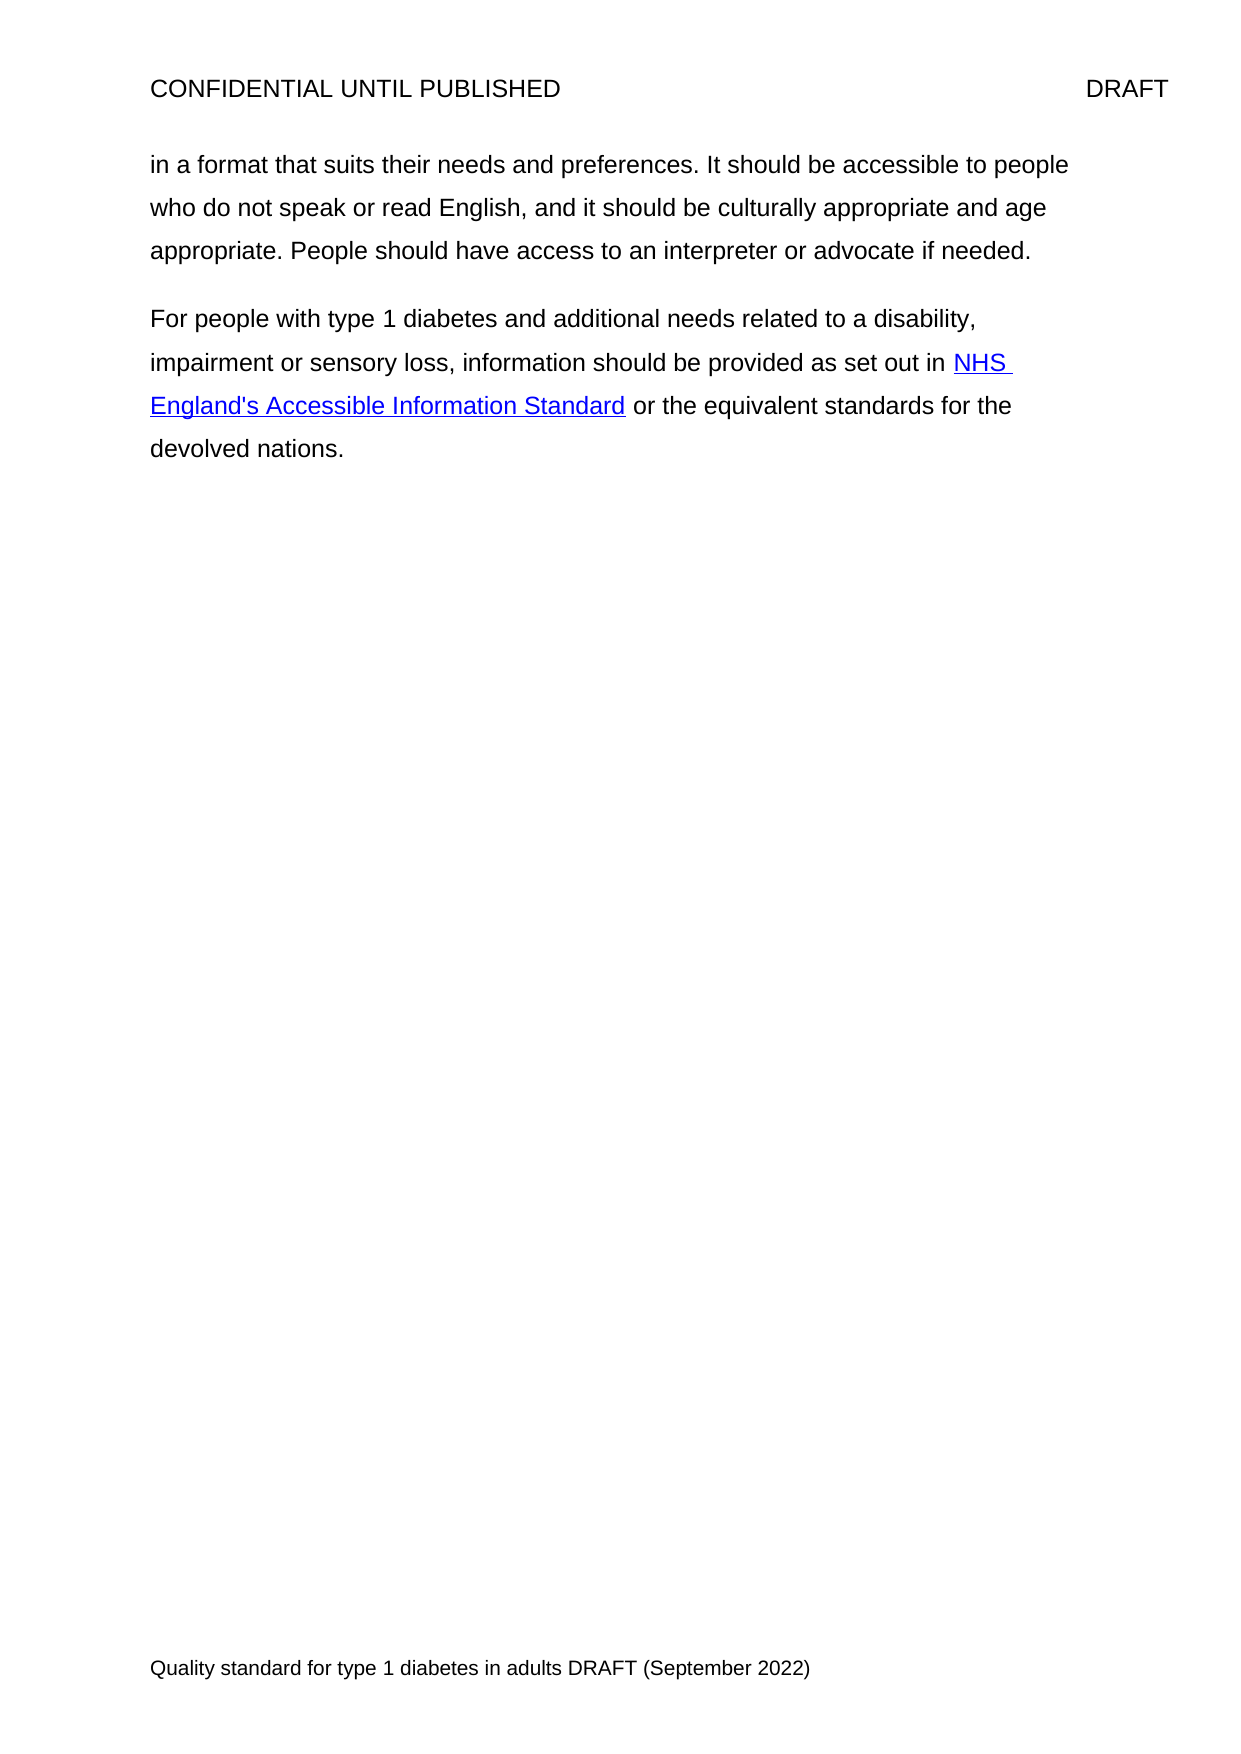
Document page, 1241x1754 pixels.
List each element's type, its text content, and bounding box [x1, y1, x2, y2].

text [150, 150, 1090, 265]
text For people with type 1 diabetes and additional needs related to a disability, impairment or sensory loss, information should be provided as set out in NHS England's Accessible Information Standard or the equivalent standards for the devolved nations. [150, 304, 1090, 462]
